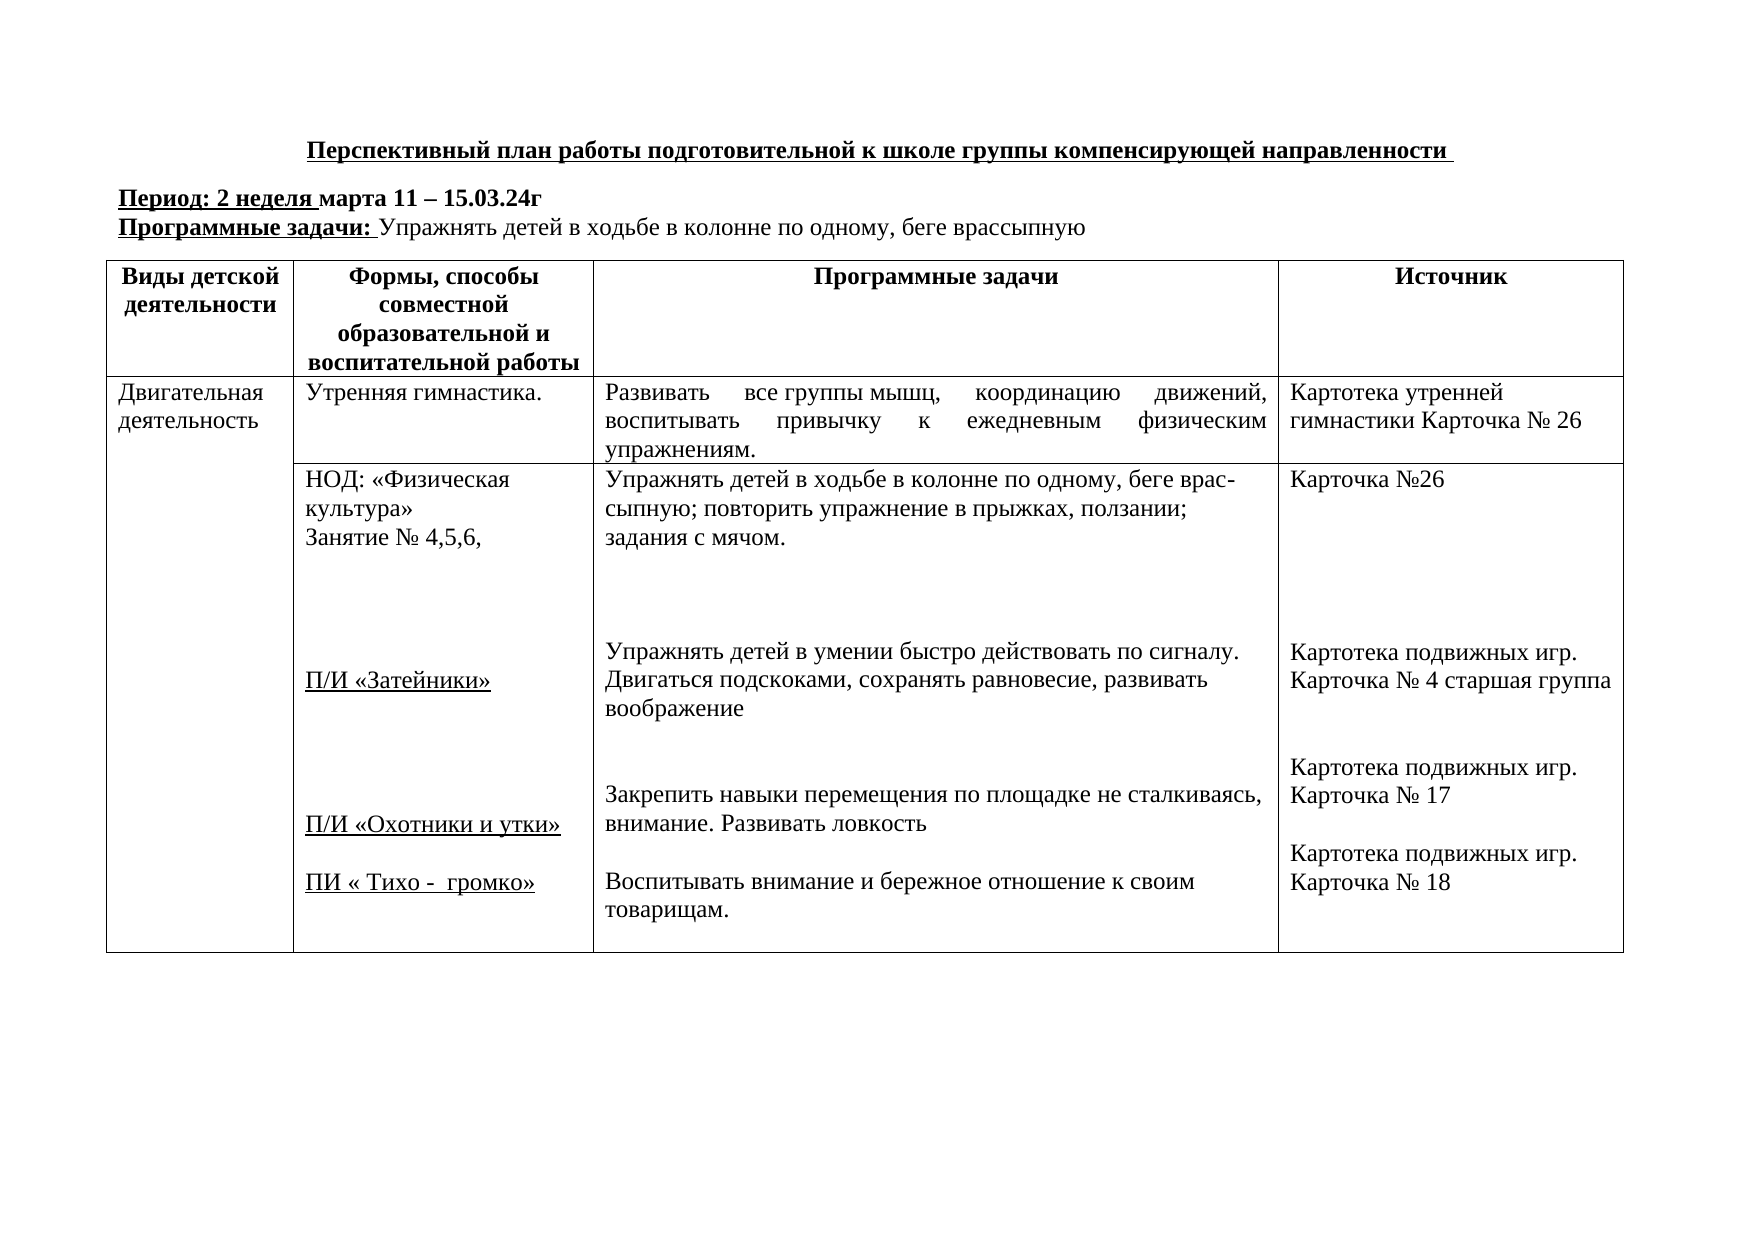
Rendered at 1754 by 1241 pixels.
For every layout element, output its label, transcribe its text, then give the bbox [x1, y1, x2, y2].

table_cell Развивать все группы мышц, координацию движений, воспитывать привычку к ежедневным физическим упражнениям. [594, 377, 1278, 463]
table_header Формы, способы совместной образовательной и воспитательной работы [294, 261, 593, 376]
table_header Программные задачи [594, 261, 1278, 376]
text Период: 2 неделя марта 11 – 15.03.24г [118, 183, 1636, 212]
table_cell Картотека утренней гимнастики Карточка № 26 [1279, 377, 1623, 463]
table_cell Двигательная деятельность [107, 377, 293, 952]
text Перспективный план работы подготовительной к школе группы компенсирующей направленности [118, 136, 1636, 164]
table_cell Упражнять детей в ходьбе в колонне по одному, беге врассыпную; повторить упражнение в прыжках, ползании; задания с мячом. Упражнять детей в умении быстро действовать по сигналу. Двигаться подскоками, сохранять равновесие, развивать воображение Закрепить навыки перемещения по площадке не сталкиваясь, внимание. Развивать ловкость Воспитывать внимание и бережное отношение к своим товарищам. [594, 464, 1278, 952]
table_cell Утренняя гимнастика. [294, 377, 593, 463]
table_cell Карточка №26 Картотека подвижных игр. Карточка № 4 старшая группа Картотека подвижных игр. Карточка № 17 Картотека подвижных игр. Карточка № 18 [1279, 464, 1623, 952]
table_cell НОД: «Физическая культура» Занятие № 4,5,6, П/И «Затейники» П/И «Охотники и утки» ПИ « Тихо - громко» [294, 464, 593, 952]
table_header Виды детской деятельности [107, 261, 293, 376]
text Программные задачи: Упражнять детей в ходьбе в колонне по одному, беге врассыпную [118, 212, 1636, 241]
table_header Источник [1279, 261, 1623, 376]
